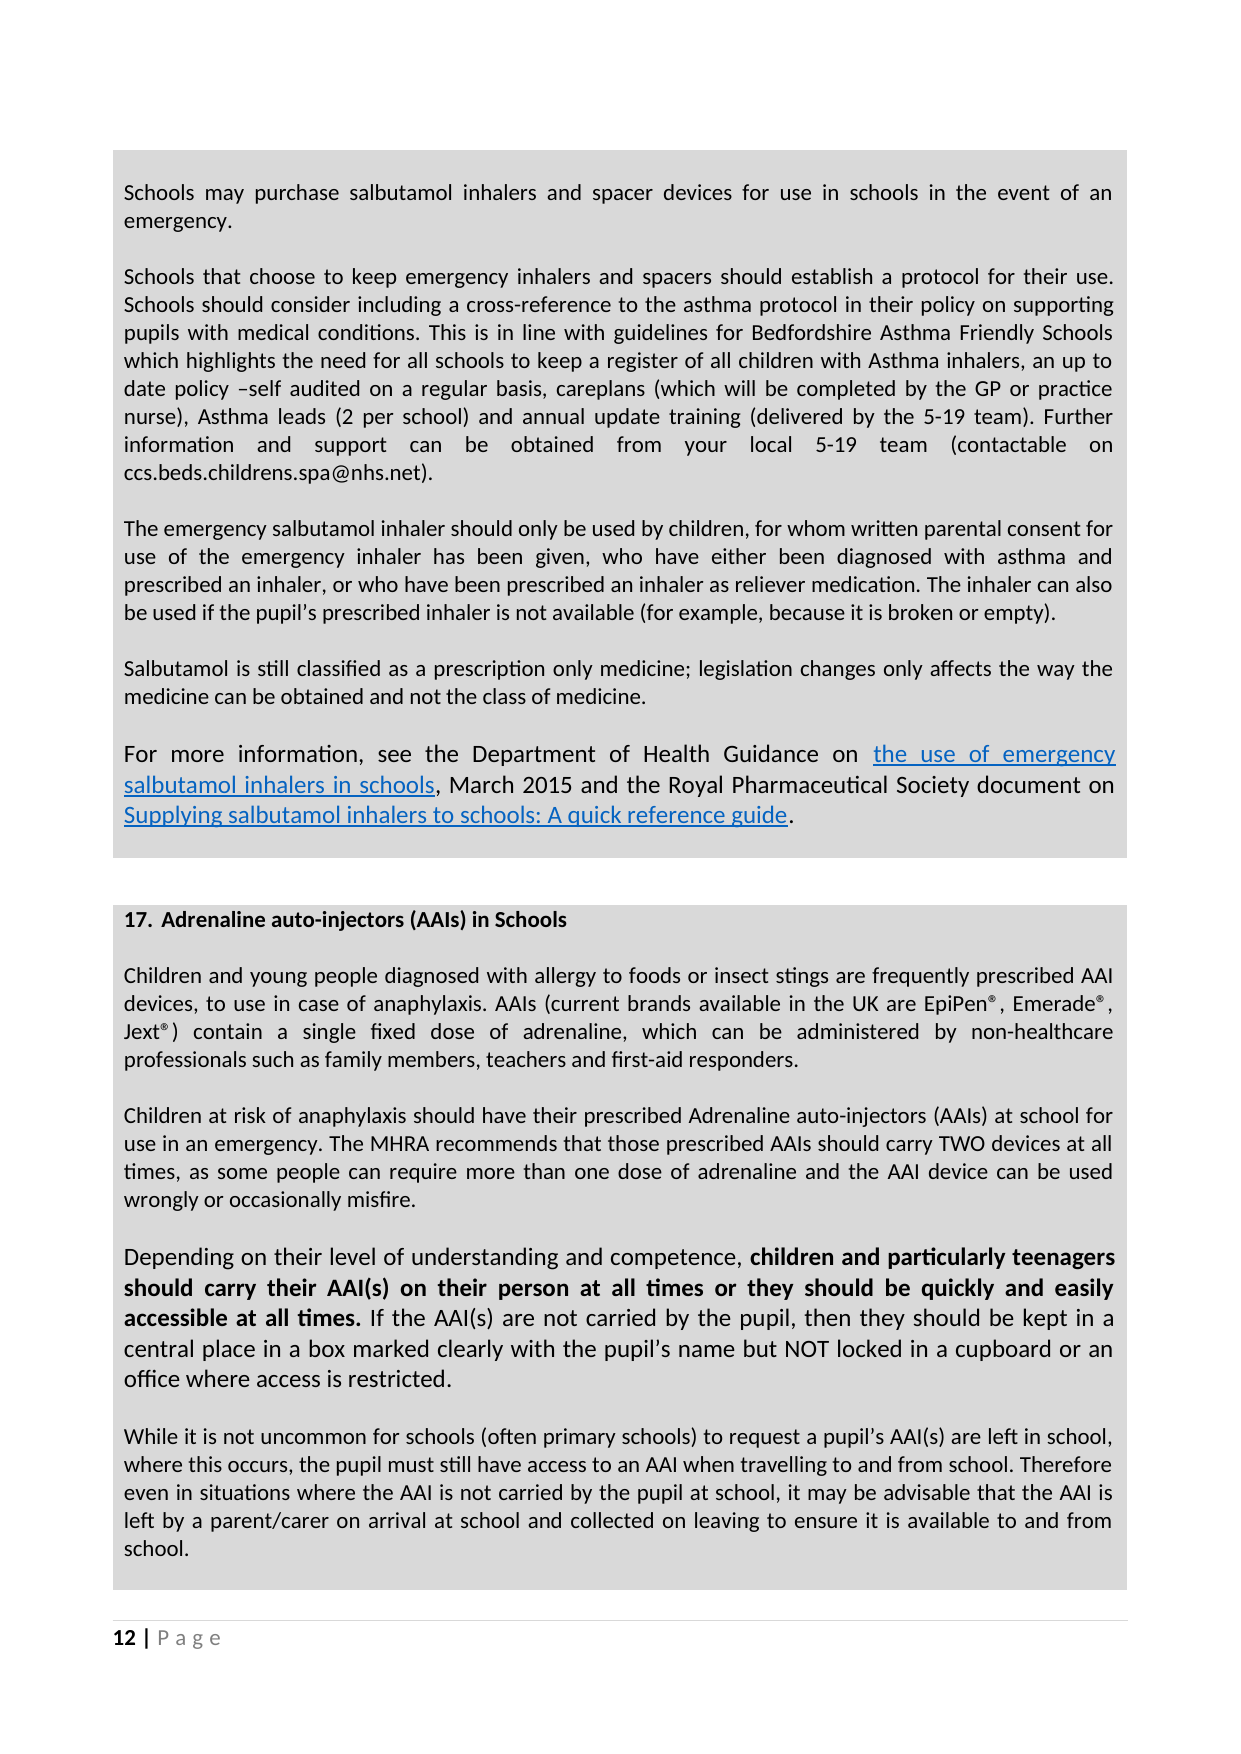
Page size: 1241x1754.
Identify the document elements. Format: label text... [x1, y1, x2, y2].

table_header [113, 905, 1127, 1590]
